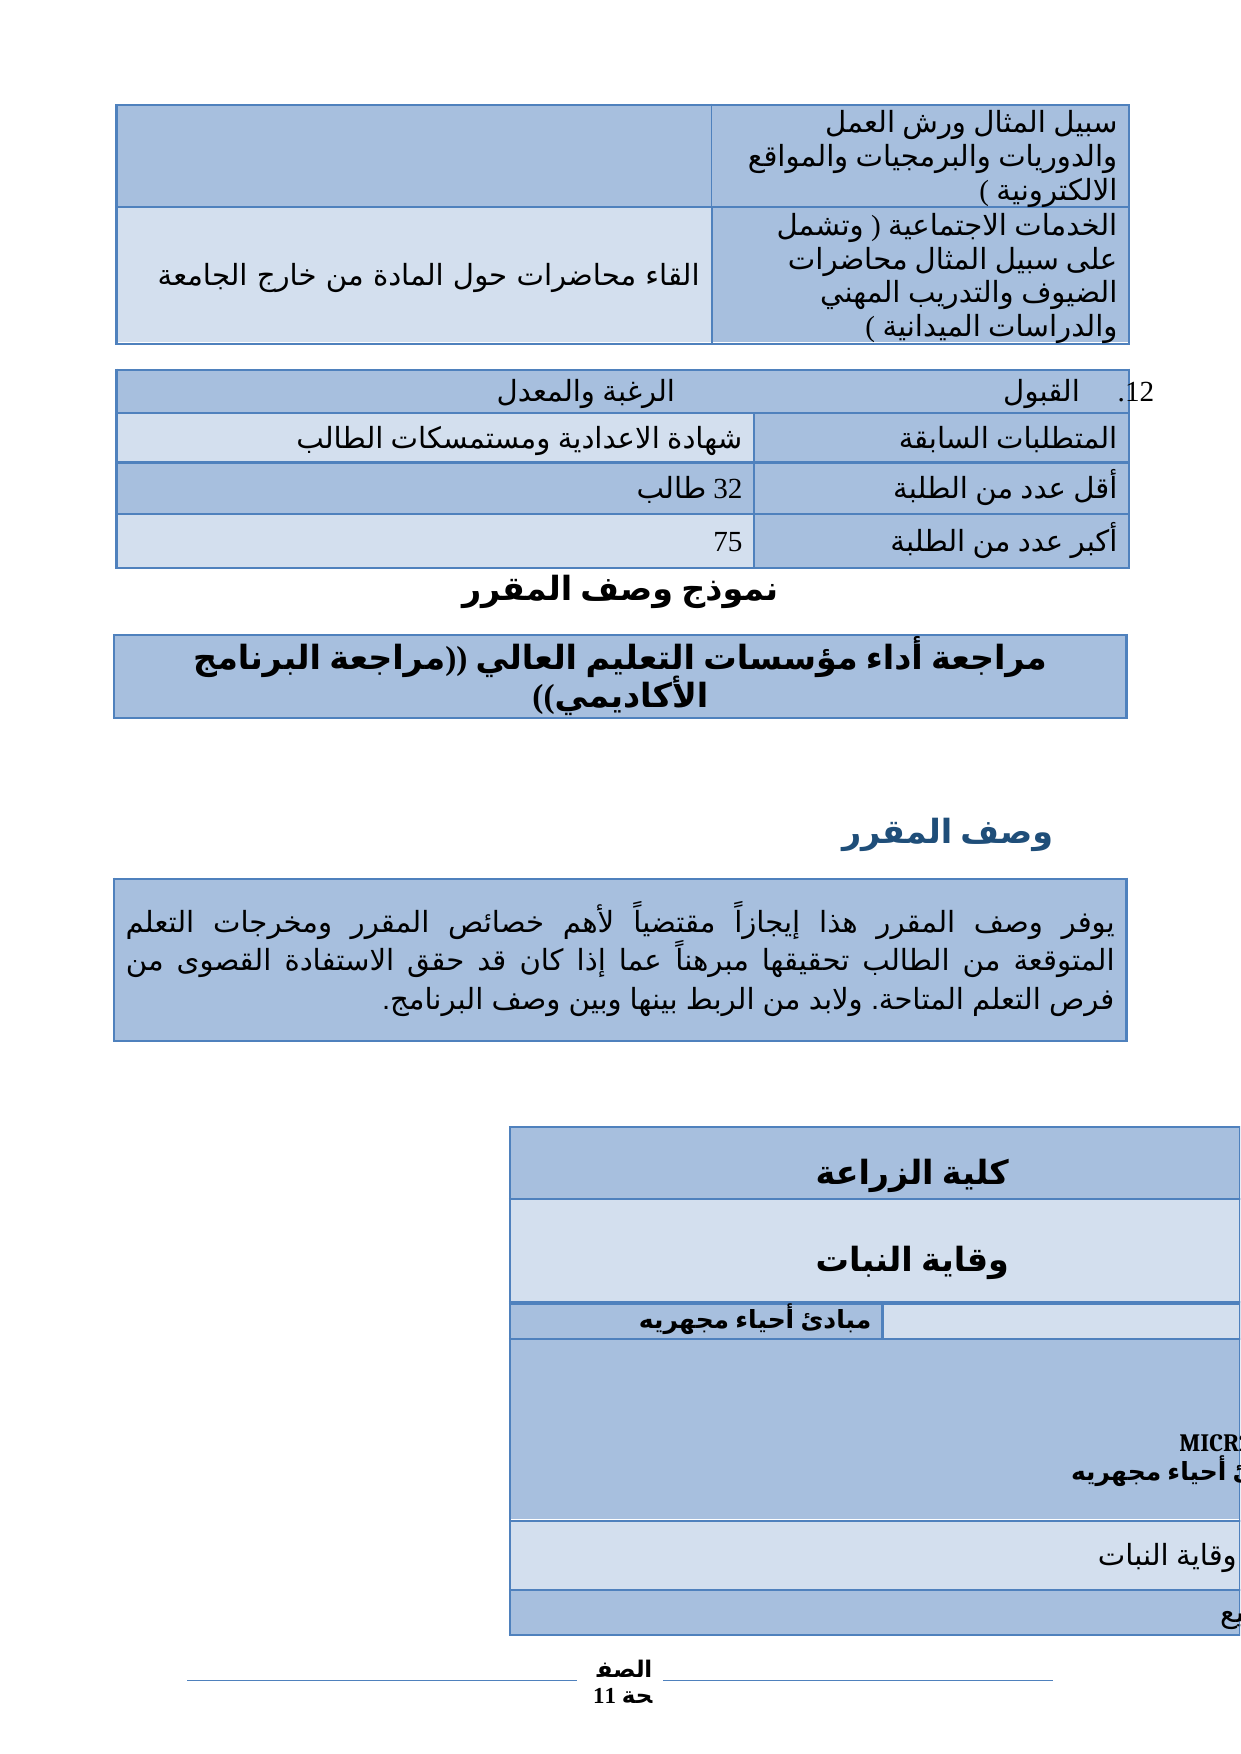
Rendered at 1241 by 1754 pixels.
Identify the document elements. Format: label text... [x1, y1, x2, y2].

table_cell القاء محاضرات حول المادة من خارج الجامعة [118, 208, 711, 342]
text نموذج وصف المقرر [187, 569, 1053, 607]
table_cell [712, 106, 1128, 206]
table_cell المتطلبات السابقة [755, 414, 1128, 461]
table_header مراجعة أداء مؤسسات التعليم العالي ((مراجعة البرنامج الأكاديمي)) [115, 636, 1125, 717]
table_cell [118, 106, 711, 206]
text وصف المقرر [187, 813, 1053, 851]
table_cell أكبر عدد من الطلبة [755, 515, 1128, 567]
table_cell الخدمات الاجتماعية ( وتشمل على سبيل المثال محاضرات الضيوف والتدريب المهني والدراسات الميدانية ) [713, 208, 1128, 342]
table_cell MICR20100 مبادئ أحياء مجهريه [511, 1340, 1239, 1519]
table_cell 32 طالب [118, 464, 753, 513]
table_cell أقل عدد من الطلبة [755, 464, 1128, 513]
table_cell 75 [118, 515, 753, 567]
table_cell مجاميع [511, 1591, 1239, 1634]
table_header القبول الرغبة والمعدل [118, 371, 1128, 412]
table_cell قسم وقاية النبات [511, 1522, 1239, 1589]
table_header كلية الزراعة [511, 1128, 1239, 1198]
table_cell وقاية النبات [511, 1200, 1239, 1301]
table_header يوفر وصف المقرر هذا إيجازاً مقتضياً لأهم خصائص المقرر ومخرجات التعلم المتوقعة من الطالب تحقيقها مبرهناً عما إذا كان قد حقق الاستفادة القصوى من فرص التعلم المتاحة. ولابد من الربط بينها وبين وصف البرنامج. [115, 880, 1125, 1040]
table_cell شهادة الاعدادية ومستمسكات الطالب [118, 414, 753, 461]
